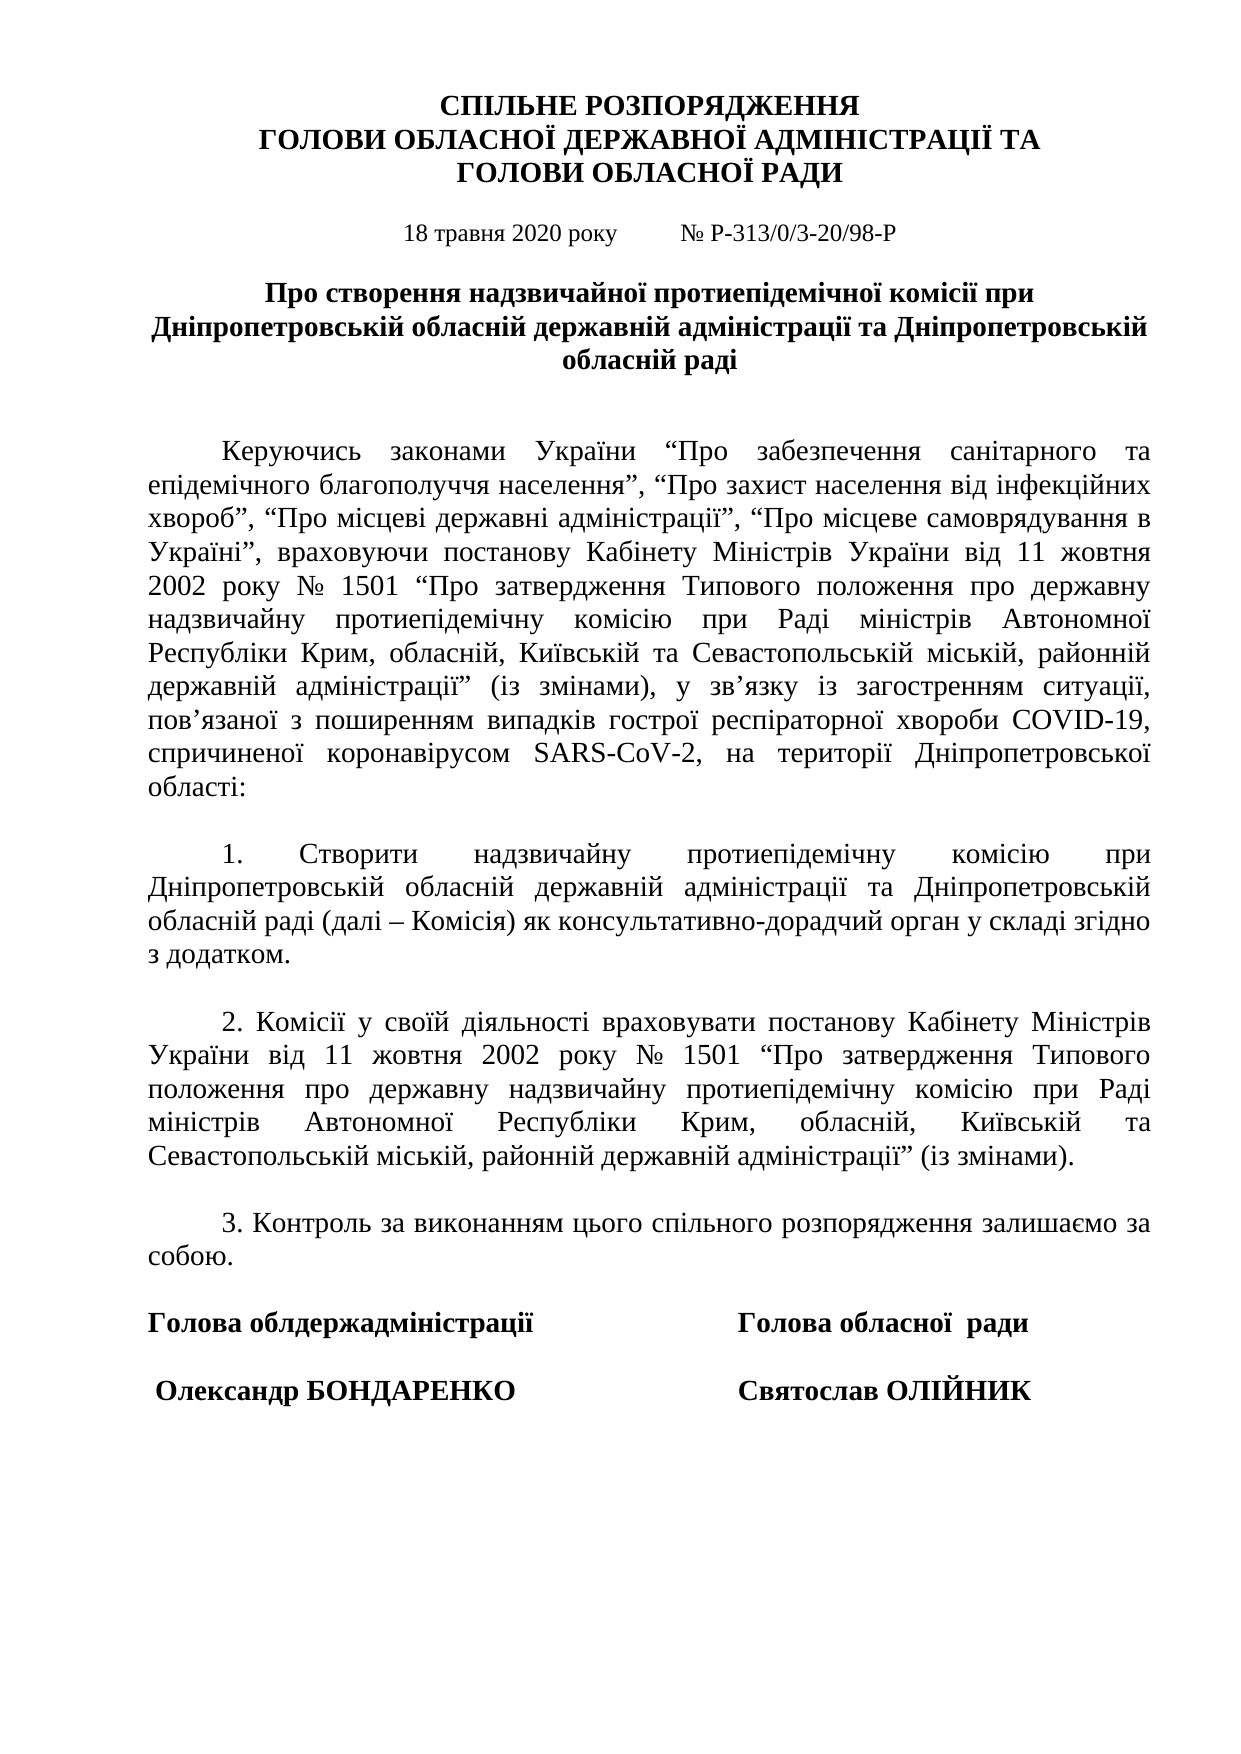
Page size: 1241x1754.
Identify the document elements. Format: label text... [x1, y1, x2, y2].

text СПІЛЬНЕ РОЗПОРЯДЖЕННЯ [148, 88, 1152, 122]
text Керуючись законами України “Про забезпечення санітарного та епідемічного благополуччя населення”, “Про захист населення від інфекційних хвороб”, “Про місцеві державні адміністрації”, “Про місцеве самоврядування в Україні”, враховуючи постанову Кабінету Міністрів України від 11 жовтня 2002 року № 1501 “Про затвердження Типового положення про державну надзвичайну протиепідемічну комісію при Раді міністрів Автономної Республіки Крим, обласній, Київській та Севастопольській міській, районній державній адміністрації” (із змінами), у зв’язку із загостренням ситуації, пов’язаної з поширенням випадків гострої респіраторної хвороби COVID-19, спричиненої коронавірусом SARS-CoV-2, на території Дніпропетровської області: [148, 433, 1152, 802]
text 1. Створити надзвичайну протиепідемічну комісію при Дніпропетровській обласній державній адміністрації та Дніпропетровській обласній раді (далі – Комісія) як консультативно-дорадчий орган у складі згідно з додатком. [148, 836, 1152, 970]
text Дніпропетровській обласній державній адміністрації та Дніпропетровській обласній раді [148, 309, 1152, 376]
text 18 травня 2020 року № Р-313/0/3-20/98-Р [148, 218, 1152, 247]
text ГОЛОВИ ОБЛАСНОЇ РАДИ [148, 156, 1152, 189]
text 2. Комісії у своїй діяльності враховувати постанову Кабінету Міністрів України від 11 жовтня 2002 року № 1501 “Про затвердження Типового положення про державну надзвичайну протиепідемічну комісію при Раді міністрів Автономної Республіки Крим, обласній, Київській та Севастопольській міській, районній державній адміністрації” (із змінами). [148, 1004, 1152, 1171]
text Про створення надзвичайної протиепідемічної комісії при [148, 275, 1152, 309]
text ГОЛОВИ ОБЛАСНОЇ ДЕРЖАВНОЇ АДМІНІСТРАЦІЇ ТА [148, 122, 1152, 156]
text 3. Контроль за виконанням цього спільного розпорядження залишаємо за собою. [148, 1205, 1152, 1272]
text Олександр БОНДАРЕНКО Святослав ОЛІЙНИК [148, 1373, 1152, 1406]
text Голова облдержадміністрації Голова обласної ради [148, 1306, 1152, 1339]
